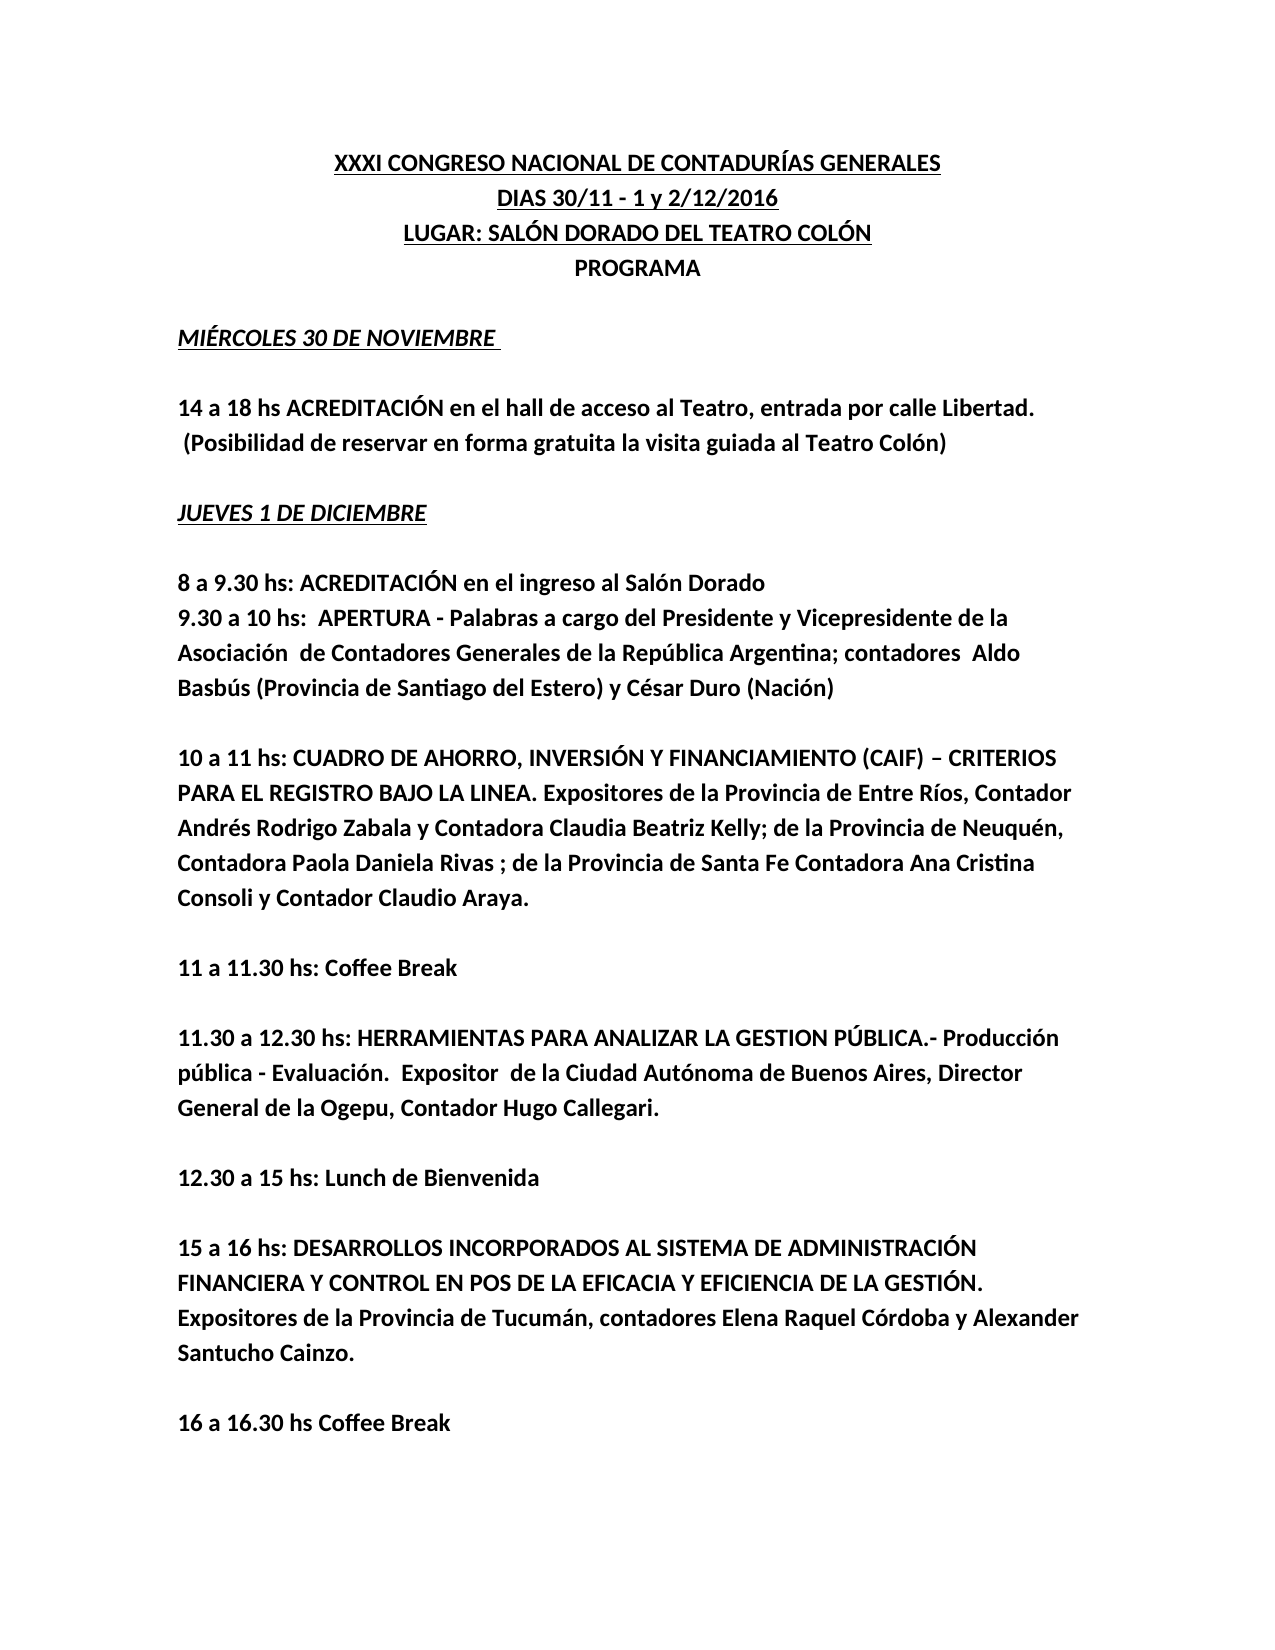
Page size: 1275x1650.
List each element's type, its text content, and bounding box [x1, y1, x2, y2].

text LUGAR: SALÓN DORADO DEL TEATRO COLÓN [177, 218, 1098, 248]
text 15 a 16 hs: DESARROLLOS INCORPORADOS AL SISTEMA DE ADMINISTRACIÓN FINANCIERA Y CONTROL EN POS DE LA EFICACIA Y EFICIENCIA DE LA GESTIÓN. Expositores de la Provincia de Tucumán, contadores Elena Raquel Córdoba y Alexander Santucho Cainzo. [177, 1233, 1098, 1368]
text 11 a 11.30 hs: Coffee Break [177, 953, 1098, 983]
text 14 a 18 hs ACREDITACIÓN en el hall de acceso al Teatro, entrada por calle Libertad. [177, 393, 1098, 423]
text 11.30 a 12.30 hs: HERRAMIENTAS PARA ANALIZAR LA GESTION PÚBLICA.- Producción pública - Evaluación. Expositor de la Ciudad Autónoma de Buenos Aires, Director General de la Ogepu, Contador Hugo Callegari. [177, 1023, 1098, 1123]
text MIÉRCOLES 30 DE NOVIEMBRE [177, 323, 1098, 353]
text 12.30 a 15 hs: Lunch de Bienvenida [177, 1163, 1098, 1193]
text PROGRAMA [177, 253, 1098, 283]
text (Posibilidad de reservar en forma gratuita la visita guiada al Teatro Colón) [177, 428, 1098, 458]
text 9.30 a 10 hs: APERTURA - Palabras a cargo del Presidente y Vicepresidente de la Asociación de Contadores Generales de la República Argentina; contadores Aldo Basbús (Provincia de Santiago del Estero) y César Duro (Nación) [177, 603, 1098, 703]
text 8 a 9.30 hs: ACREDITACIÓN en el ingreso al Salón Dorado [177, 568, 1098, 598]
text DIAS 30/11 - 1 y 2/12/2016 [177, 183, 1098, 213]
text JUEVES 1 DE DICIEMBRE [177, 498, 1098, 528]
text 16 a 16.30 hs Coffee Break [177, 1408, 1098, 1438]
text 10 a 11 hs: CUADRO DE AHORRO, INVERSIÓN Y FINANCIAMIENTO (CAIF) – CRITERIOS PARA EL REGISTRO BAJO LA LINEA. Expositores de la Provincia de Entre Ríos, Contador Andrés Rodrigo Zabala y Contadora Claudia Beatriz Kelly; de la Provincia de Neuquén, Contadora Paola Daniela Rivas ; de la Provincia de Santa Fe Contadora Ana Cristina Consoli y Contador Claudio Araya. [177, 743, 1098, 913]
text XXXI CONGRESO NACIONAL DE CONTADURÍAS GENERALES [177, 148, 1098, 178]
